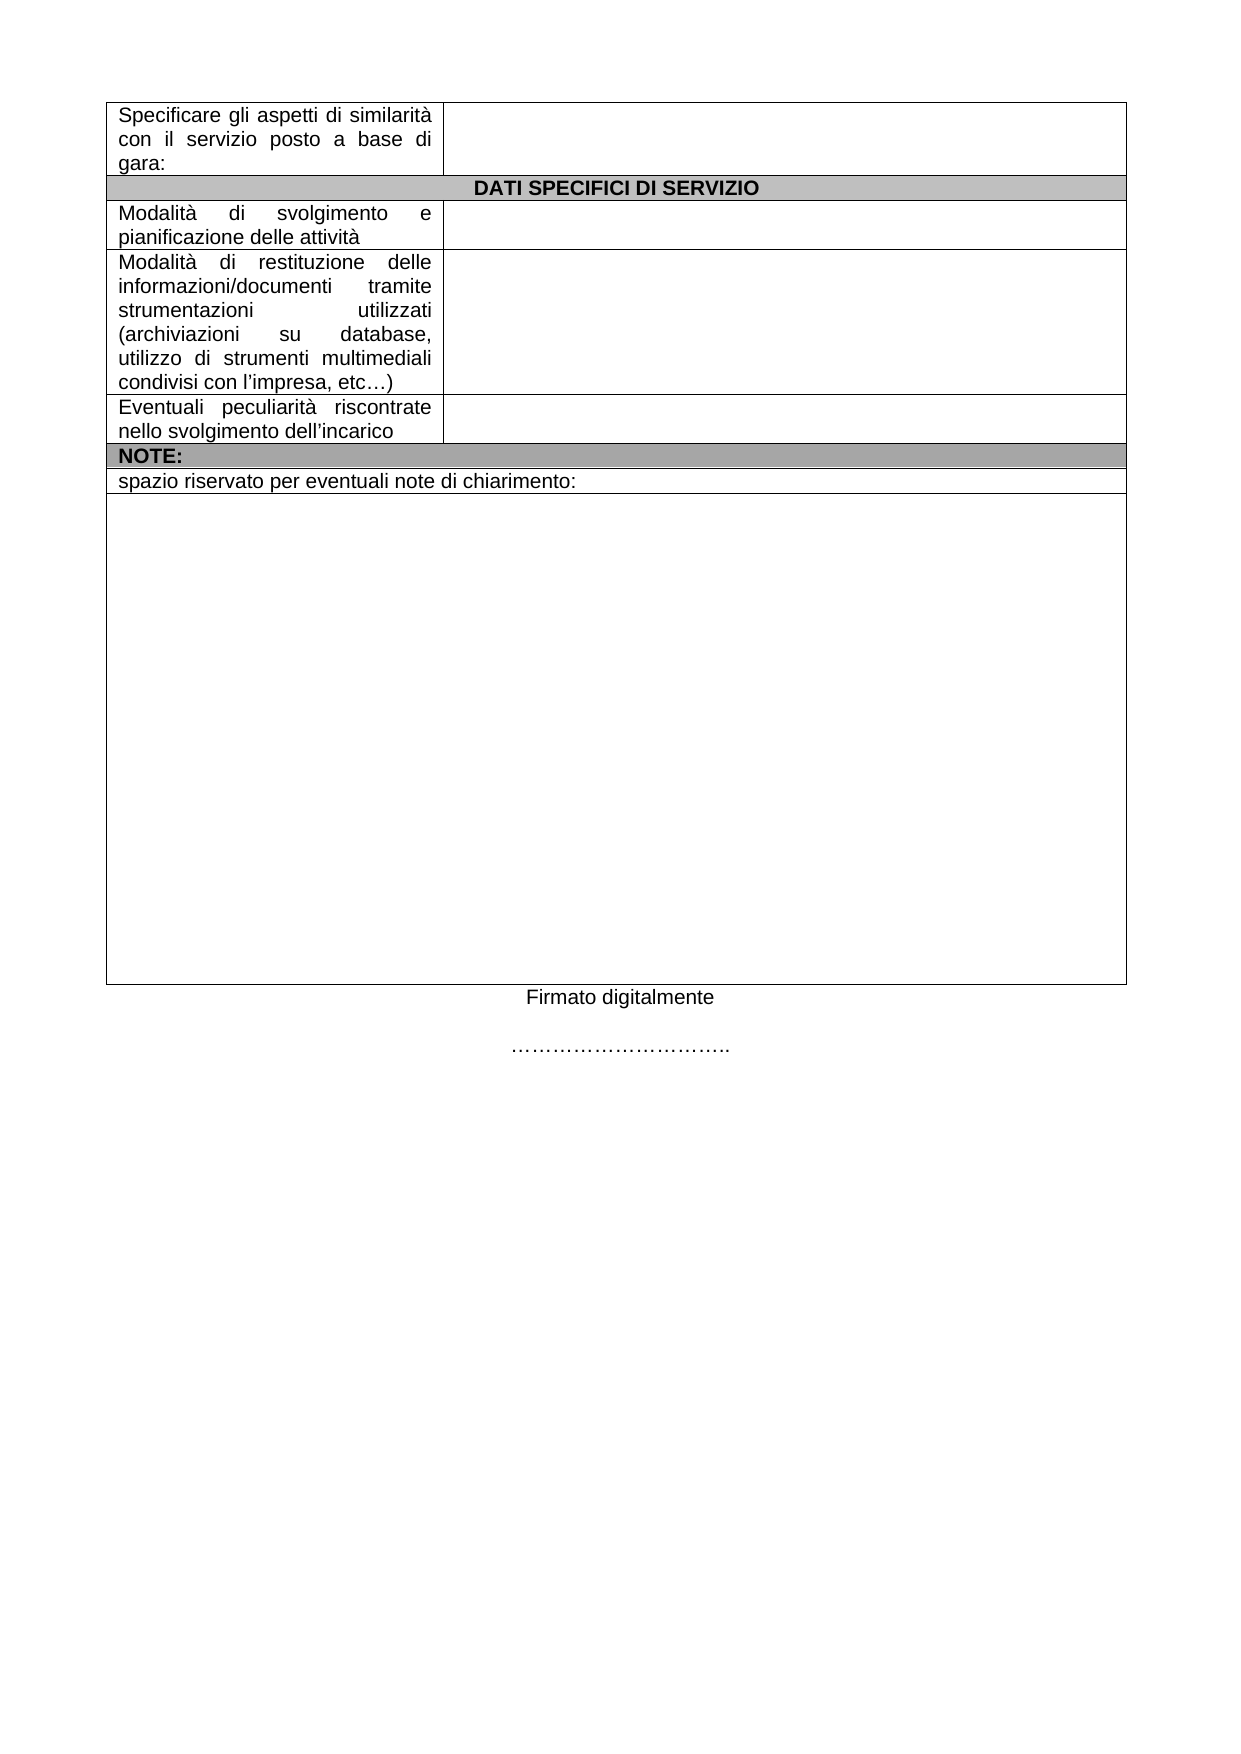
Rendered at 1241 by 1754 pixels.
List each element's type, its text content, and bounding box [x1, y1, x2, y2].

table_cell spazio riservato per eventuali note di chiarimento: [107, 469, 1126, 492]
table_cell Eventuali peculiarità riscontrate nello svolgimento dell’incarico [107, 395, 443, 442]
table_cell NOTE: [107, 444, 1126, 467]
table_cell [444, 395, 1126, 442]
table_cell Modalità di restituzione delle informazioni/documenti tramite strumentazioni utilizzati (archiviazioni su database, utilizzo di strumenti multimediali condivisi con l’impresa, etc…) [107, 250, 443, 393]
table_cell [444, 201, 1126, 249]
table_cell [444, 103, 1126, 175]
table_cell Specificare gli aspetti di similarità con il servizio posto a base di gara: [107, 103, 443, 175]
text ………………………….. [118, 1033, 1122, 1057]
table_cell Modalità di svolgimento e pianificazione delle attività [107, 201, 443, 249]
table_cell [444, 250, 1126, 393]
table_cell DATI SPECIFICI DI SERVIZIO [107, 176, 1126, 200]
text Firmato digitalmente [118, 985, 1122, 1008]
table_cell [107, 494, 1126, 983]
